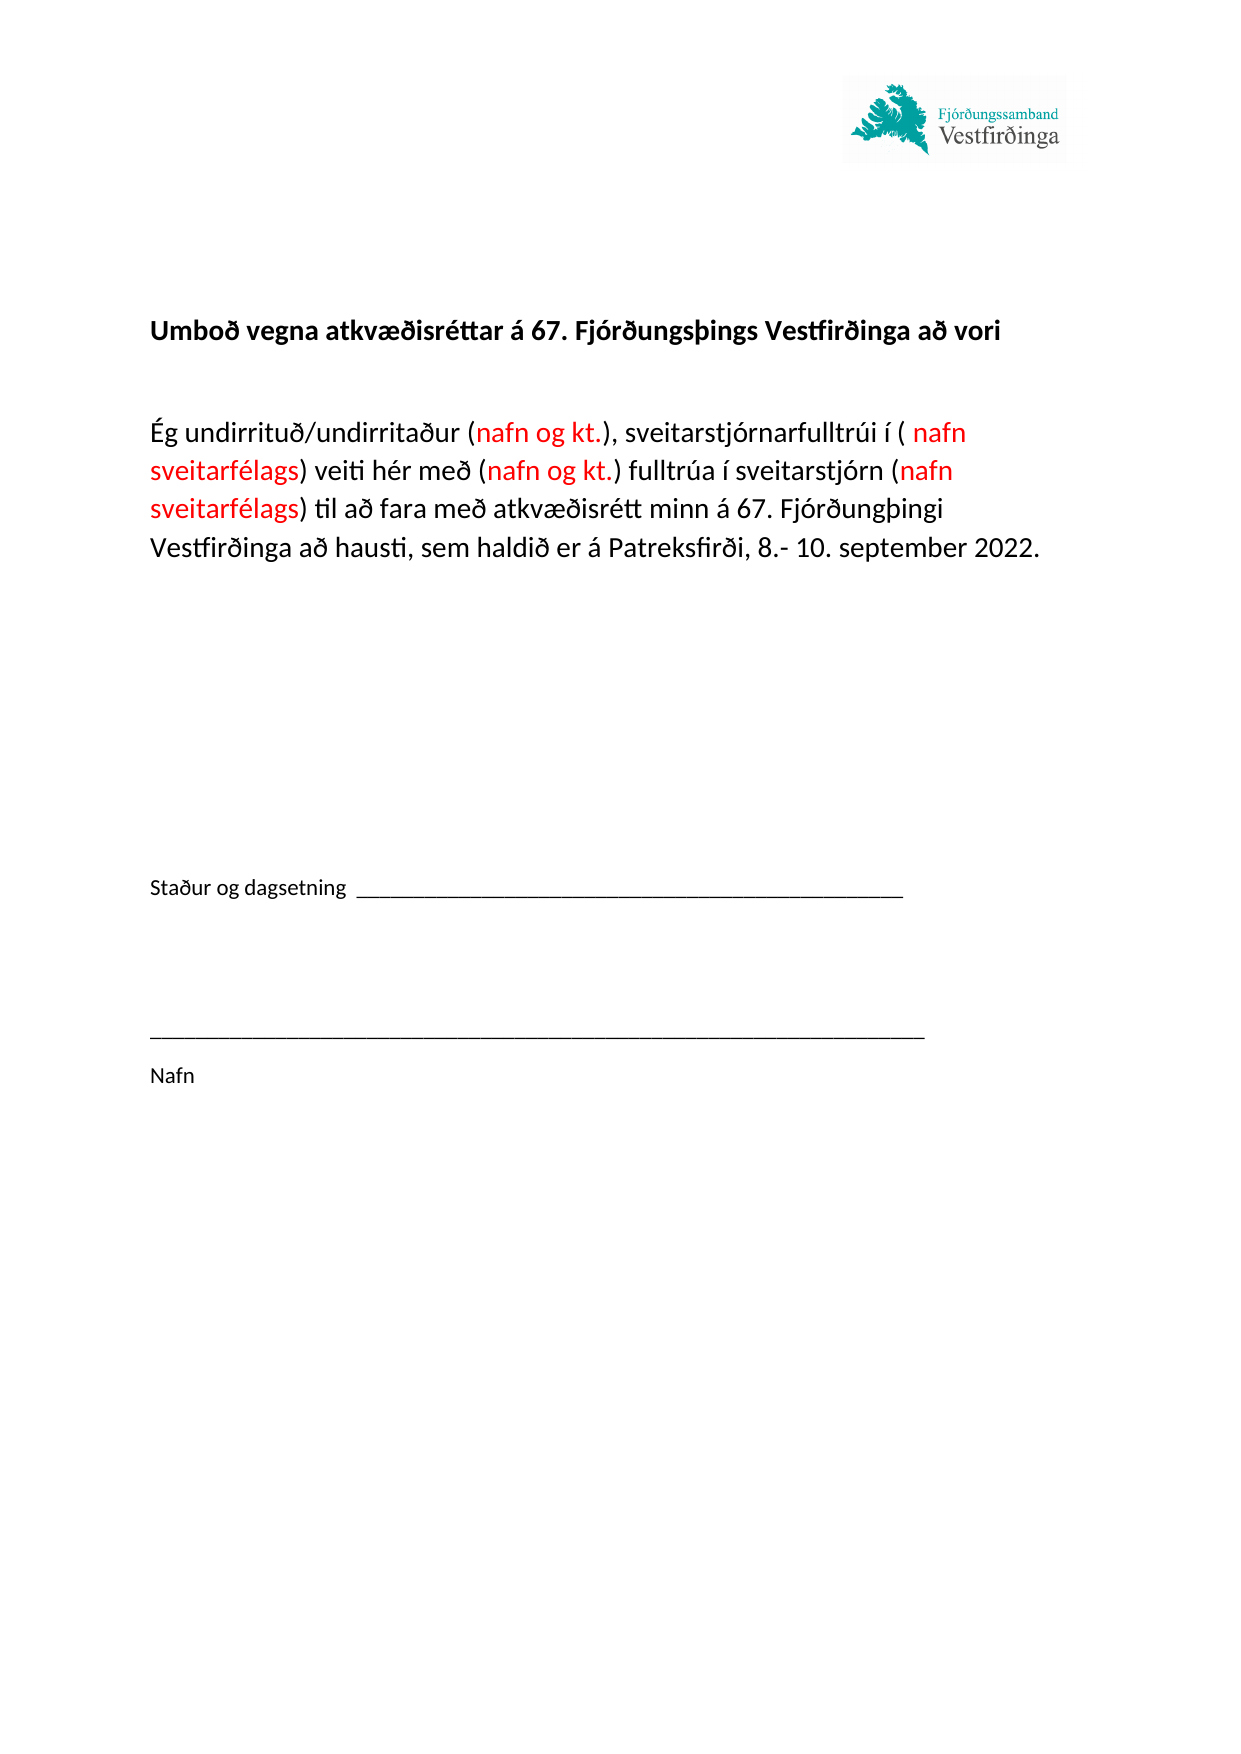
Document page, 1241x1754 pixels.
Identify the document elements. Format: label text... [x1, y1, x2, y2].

text Ég undirrituð/undirritaður (nafn og kt.), sveitarstjórnarfulltrúi í ( nafn sveitarfélags) veiti hér með (nafn og kt.) fulltrúa í sveitarstjórn (nafn sveitarfélags) til að fara með atkvæðisrétt minn á 67. Fjórðungþingi Vestfirðinga að hausti, sem haldið er á Patreksfirði, 8.- 10. september 2022. [150, 414, 1090, 564]
picture [841, 73, 1091, 171]
text Nafn [150, 1061, 1090, 1089]
text Umboð vegna atkvæðisréttar á 67. Fjórðungsþings Vestfirðinga að vori [150, 312, 1090, 347]
text ____________________________________________________________________ [150, 1014, 1090, 1042]
text Staður og dagsetning ________________________________________________ [150, 873, 1090, 902]
